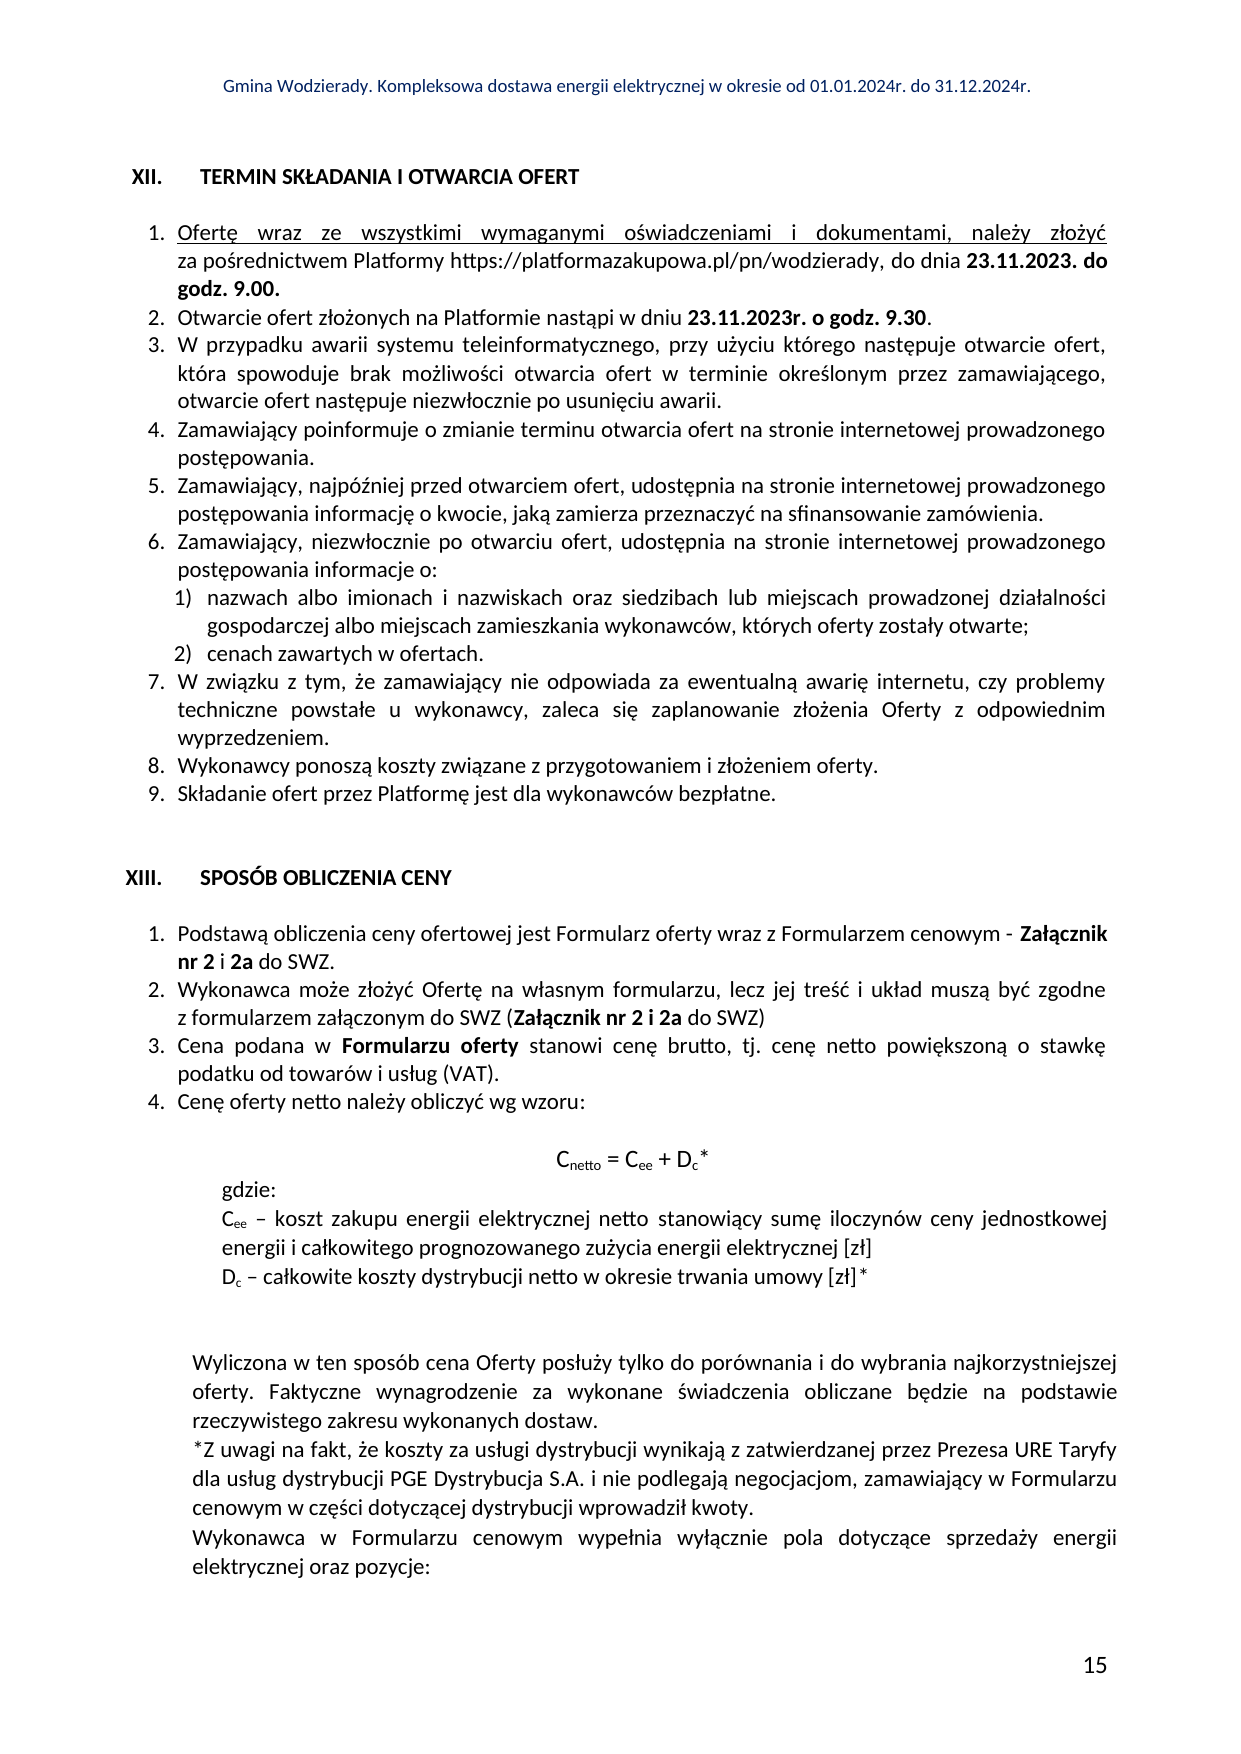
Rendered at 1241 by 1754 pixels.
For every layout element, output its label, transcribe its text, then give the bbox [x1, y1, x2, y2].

list Cenę oferty netto należy obliczyć wg wzoru: [148, 1087, 1107, 1115]
list Podstawą obliczenia ceny ofertowej jest Formularz oferty wraz z Formularzem cenowym - Załącznik nr 2 i 2a do SWZ. [148, 919, 1107, 975]
list Zamawiający, najpóźniej przed otwarciem ofert, udostępnia na stronie internetowej prowadzonego postępowania informację o kwocie, jaką zamierza przeznaczyć na sfinansowanie zamówienia. [148, 471, 1107, 527]
list Zamawiający poinformuje o zmianie terminu otwarcia ofert na stronie internetowej prowadzonego postępowania. [148, 415, 1107, 471]
list Zamawiający, niezwłocznie po otwarciu ofert, udostępnia na stronie internetowej prowadzonego postępowania informacje o: [148, 527, 1107, 583]
list Wykonawca może złożyć Ofertę na własnym formularzu, lecz jej treść i układ muszą być zgodne z formularzem załączonym do SWZ (Załącznik nr 2 i 2a do SWZ) [148, 975, 1107, 1031]
list W związku z tym, że zamawiający nie odpowiada za ewentualną awarię internetu, czy problemy techniczne powstałe u wykonawcy, zaleca się zaplanowanie złożenia Oferty z odpowiednim wyprzedzeniem. [148, 667, 1107, 751]
subtitle TERMIN SKŁADANIA I OTWARCIA OFERT [162, 162, 1107, 191]
list nazwach albo imionach i nazwiskach oraz siedzibach lub miejscach prowadzonej działalności gospodarczej albo miejscach zamieszkania wykonawców, których oferty zostały otwarte; [192, 583, 1107, 639]
text Dc – całkowite koszty dystrybucji netto w okresie trwania umowy [zł]* [222, 1261, 1107, 1290]
list Wykonawcy ponoszą koszty związane z przygotowaniem i złożeniem oferty. [148, 751, 1107, 779]
text Wyliczona w ten sposób cena Oferty posłuży tylko do porównania i do wybrania najkorzystniejszej oferty. Faktyczne wynagrodzenie za wykonane świadczenia obliczane będzie na podstawie rzeczywistego zakresu wykonanych dostaw. [192, 1346, 1119, 1434]
list W przypadku awarii systemu teleinformatycznego, przy użyciu którego następuje otwarcie ofert, która spowoduje brak możliwości otwarcia ofert w terminie określonym przez zamawiającego, otwarcie ofert następuje niezwłocznie po usunięciu awarii. [148, 331, 1107, 415]
list cenach zawartych w ofertach. [192, 639, 1107, 667]
list Otwarcie ofert złożonych na Platformie nastąpi w dniu 23.11.2023r. o godz. 9.30. [148, 303, 1107, 331]
list Cena podana w Formularzu oferty stanowi cenę brutto, tj. cenę netto powiększoną o stawkę podatku od towarów i usług (VAT). [148, 1031, 1107, 1087]
text Wykonawca w Formularzu cenowym wypełnia wyłącznie pola dotyczące sprzedaży energii elektrycznej oraz pozycje: [192, 1521, 1119, 1580]
text gdzie: [222, 1174, 1119, 1203]
text Cee – koszt zakupu energii elektrycznej netto stanowiący sumę iloczynów ceny jednostkowej energii i całkowitego prognozowanego zużycia energii elektrycznej [zł] [222, 1203, 1107, 1261]
text Cnetto = Cee + Dc* [148, 1143, 1119, 1174]
text *Z uwagi na fakt, że koszty za usługi dystrybucji wynikają z zatwierdzanej przez Prezesa URE Taryfy dla usług dystrybucji PGE Dystrybucja S.A. i nie podlegają negocjacjom, zamawiający w Formularzu cenowym w części dotyczącej dystrybucji wprowadził kwoty. [192, 1434, 1119, 1521]
list Składanie ofert przez Platformę jest dla wykonawców bezpłatne. [148, 779, 1107, 807]
list Ofertę wraz ze wszystkimi wymaganymi oświadczeniami i dokumentami, należy złożyć za pośrednictwem Platformy https://platformazakupowa.pl/pn/wodzierady, do dnia 23.11.2023. do godz. 9.00. [148, 218, 1107, 303]
subtitle SPOSÓB OBLICZENIA CENY [162, 863, 1107, 891]
